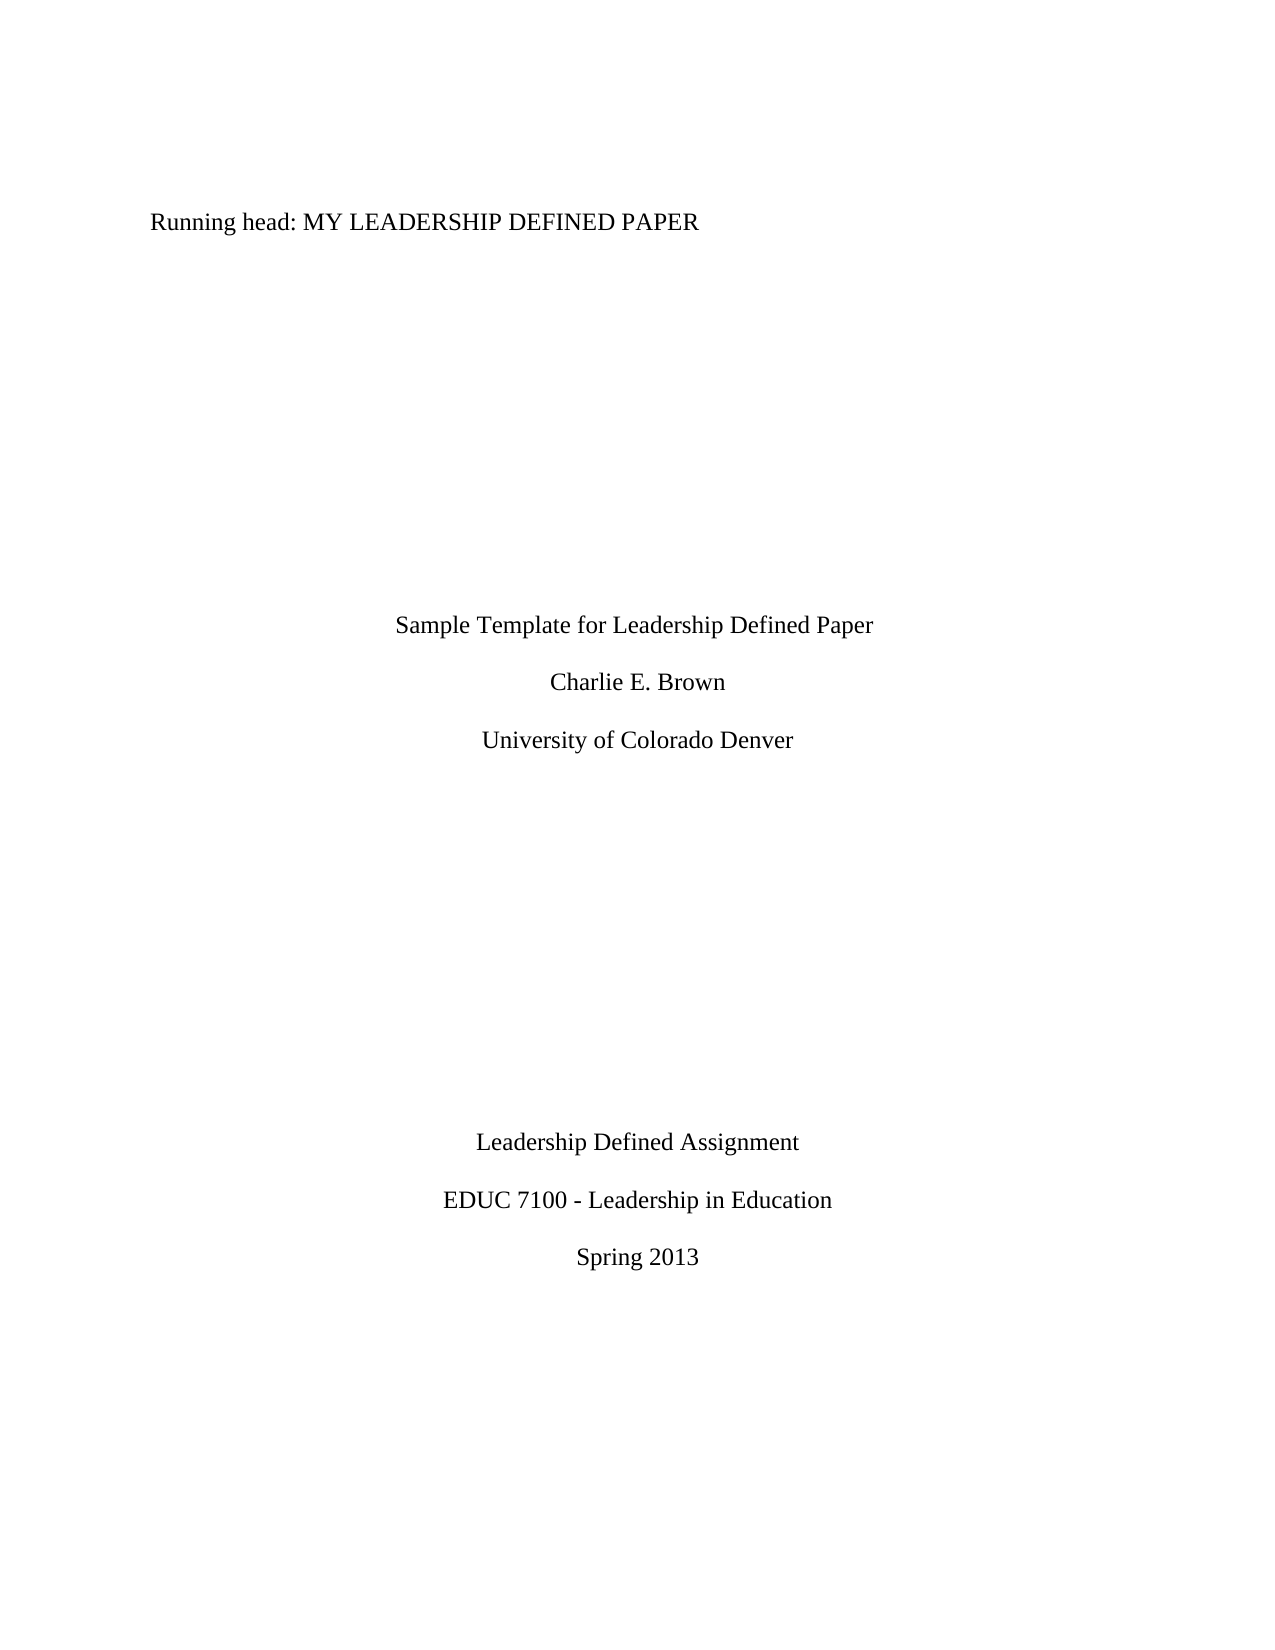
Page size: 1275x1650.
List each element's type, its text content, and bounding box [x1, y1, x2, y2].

text Sample Template for Leadership Defined Paper Charlie E. Brown [150, 610, 1125, 696]
text University of Colorado Denver [150, 725, 1125, 754]
text EDUC 7100 - Leadership in Education Spring 2013 [150, 1185, 1125, 1271]
text Running head: MY LEADERSHIP DEFINED PAPER [150, 207, 1125, 236]
text Leadership Defined Assignment [150, 1127, 1125, 1156]
